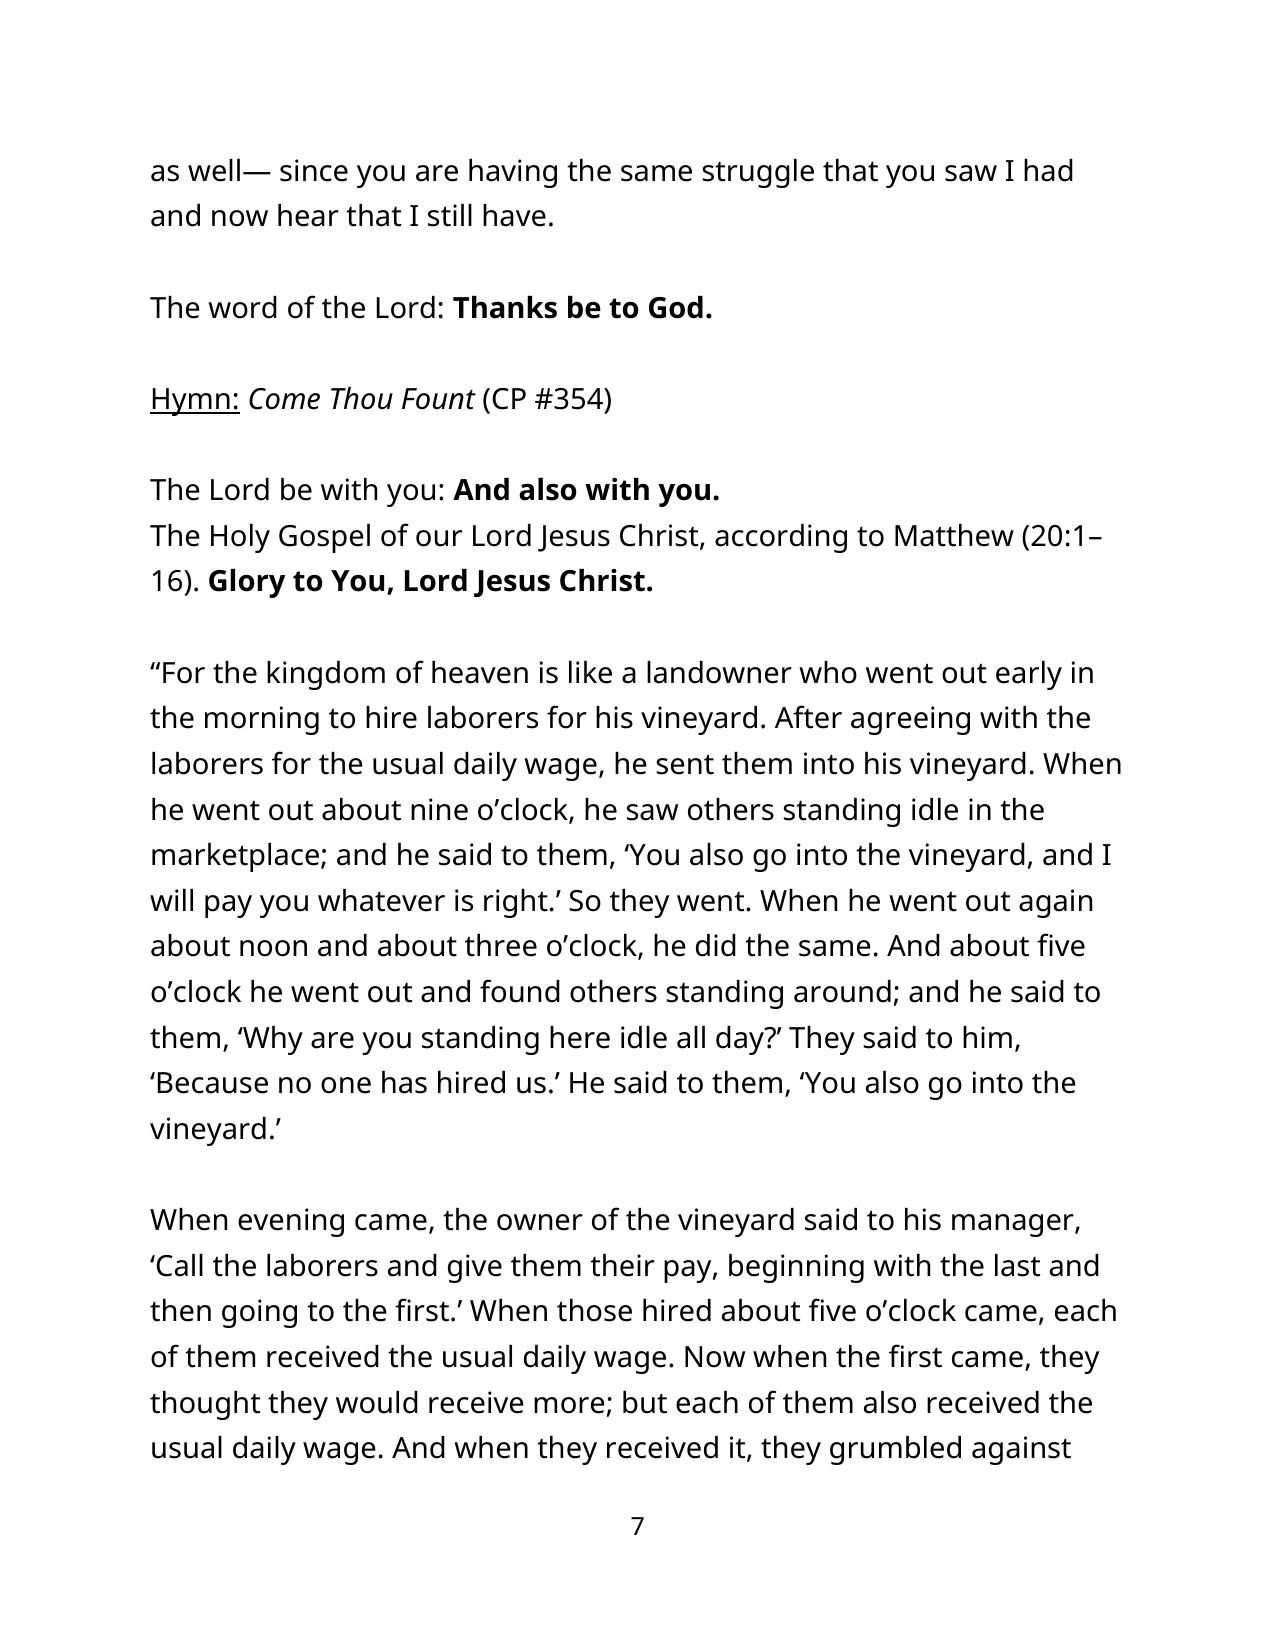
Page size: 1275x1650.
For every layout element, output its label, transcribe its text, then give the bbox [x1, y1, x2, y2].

text The word of the Lord: Thanks be to God. [150, 287, 1125, 327]
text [150, 150, 1125, 235]
text Hymn: Come Thou Fount (CP #354) [150, 378, 1125, 418]
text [150, 1199, 1125, 1467]
text The Holy Gospel of our Lord Jesus Christ, according to Matthew (20:1–16). Glory to You, Lord Jesus Christ. [150, 515, 1125, 600]
text The Lord be with you: And also with you. [150, 469, 1125, 509]
text “For the kingdom of heaven is like a landowner who went out early in the morning to hire laborers for his vineyard. After agreeing with the laborers for the usual daily wage, he sent them into his vineyard. When he went out about nine o’clock, he saw others standing idle in the marketplace; and he said to them, ‘You also go into the vineyard, and I will pay you whatever is right.’ So they went. When he went out again about noon and about three o’clock, he did the same. And about five o’clock he went out and found others standing around; and he said to them, ‘Why are you standing here idle all day?’ They said to him, ‘Because no one has hired us.’ He said to them, ‘You also go into the vineyard.’ [150, 652, 1125, 1148]
